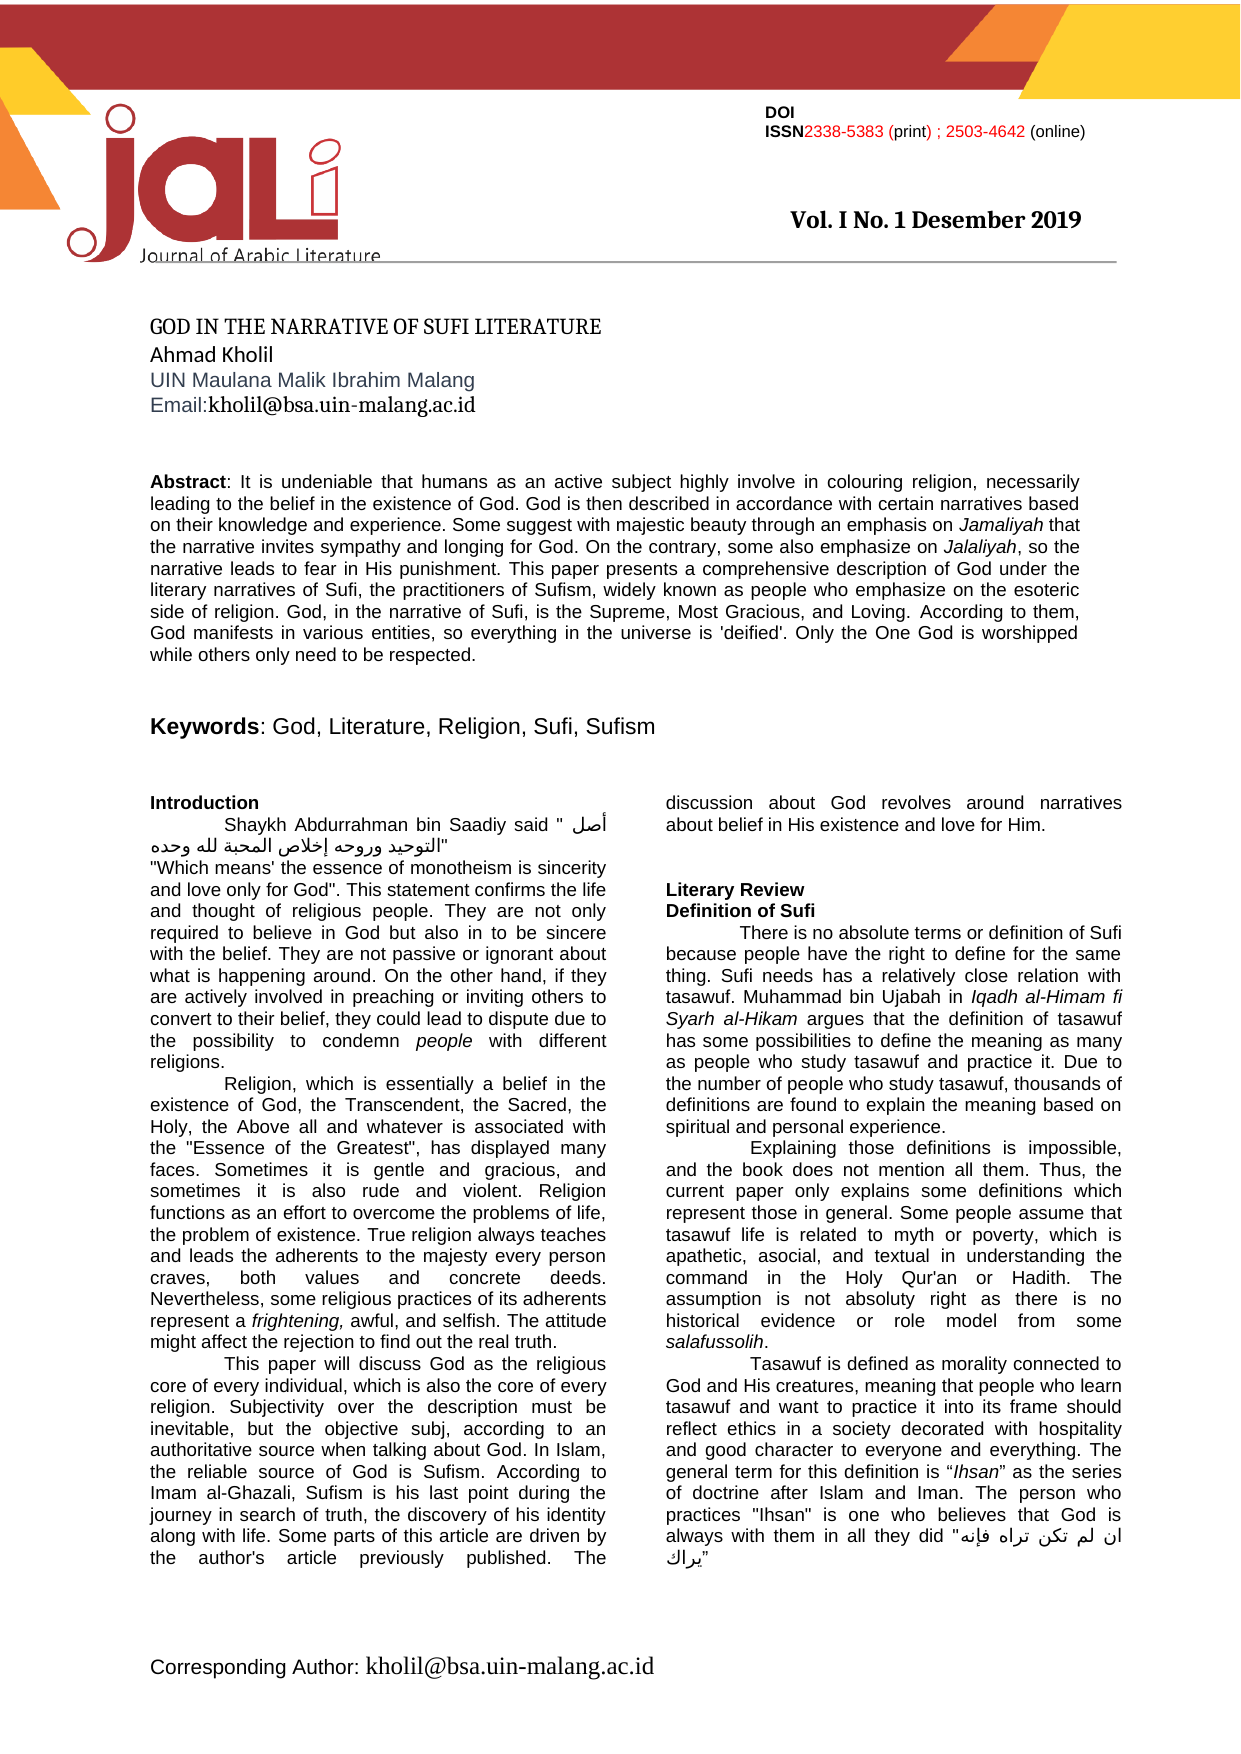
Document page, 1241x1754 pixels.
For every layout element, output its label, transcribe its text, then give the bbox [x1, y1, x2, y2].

text Religion, which is essentially a belief in the existence of God, the Transcendent, the Sacred, the Holy, the Above all and whatever is associated with the "Essence of the Greatest", has displayed many faces. Sometimes it is gentle and gracious, and sometimes it is also rude and violent. Religion functions as an effort to overcome the problems of life, the problem of existence. True religion always teaches and leads the adherents to the majesty every person craves, both values and concrete deeds. Nevertheless, some religious practices of its adherents represent a frightening, awful, and selfish. The attitude might affect the rejection to find out the real truth. [150, 1072, 607, 1353]
text Abstract: It is undeniable that humans as an active subject highly involve in colouring religion, necessarily leading to the belief in the existence of God. God is then described in accordance with certain narratives based on their knowledge and experience. Some suggest with majestic beauty through an emphasis on Jamaliyah that the narrative invites sympathy and longing for God. On the contrary, some also emphasize on Jalaliyah, so the narrative leads to fear in His punishment. This paper presents a comprehensive description of God under the literary narratives of Sufi, the practitioners of Sufism, widely known as people who emphasize on the esoteric side of religion. God, in the narrative of Sufi, is the Supreme, Most Gracious, and Loving. According to them, God manifests in various entities, so everything in the universe is 'deified'. Only the One God is worshipped while others only need to be respected. [150, 471, 1080, 665]
text This paper will discuss God as the religious core of every individual, which is also the core of every religion. Subjectivity over the description must be inevitable, but the objective subj, according to an authoritative source when talking about God. In Islam, the reliable source of God is Sufism. According to Imam al-Ghazali, Sufism is his last point during the journey in search of truth, the discovery of his identity along with life. Some parts of this article are driven by the author's article previously published. The discussion about God revolves around narratives about belief in His existence and love for Him. [150, 1353, 607, 1568]
text Shaykh Abdurrahman bin Saadiy said " أصل التوحيد وروحه إخلاص المحبة لله وحده" [150, 814, 607, 857]
text Introduction [150, 792, 607, 814]
text Definition of Sufi [666, 900, 1122, 922]
text Tasawuf is defined as morality connected to God and His creatures, meaning that people who learn tasawuf and want to practice it into its frame should reflect ethics in a society decorated with hospitality and good character to everyone and everything. The general term for this definition is “Ihsan” as the series of doctrine after Islam and Iman. The person who practices "Ihsan" is one who believes that God is always with them in all they did "ان لم تكن تراه فإنه يراك” [666, 1353, 1122, 1568]
picture [0, 4, 1241, 263]
text Literary Review [666, 878, 1122, 900]
text "Which means' the essence of monotheism is sincerity and love only for God". This statement confirms the life and thought of religious people. They are not only required to believe in God but also in to be sincere with the belief. They are not passive or ignorant about what is happening around. On the other hand, if they are actively involved in preaching or inviting others to convert to their belief, they could lead to dispute due to the possibility to condemn people with different religions. [150, 857, 607, 1072]
text Email: [150, 392, 1122, 418]
text Explaining those definitions is impossible, and the book does not mention all them. Thus, the current paper only explains some definitions which represent those in general. Some people assume that tasawuf life is related to myth or poverty, which is apathetic, asocial, and textual in understanding the command in the Holy Qur'an or Hadith. The assumption is not absoluty right as there is no historical evidence or role model from some salafussolih. [666, 1137, 1122, 1353]
text Keywords: God, Literature, Religion, Sufi, Sufism [150, 713, 1122, 739]
text There is no absolute terms or definition of Sufi because people have the right to define for the same thing. Sufi needs has a relatively close relation with tasawuf. Muhammad bin Ujabah in Iqadh al-Himam fi Syarh al-Hikam argues that the definition of tasawuf has some possibilities to define the meaning as many as people who study tasawuf and practice it. Due to the number of people who study tasawuf, thousands of definitions are found to explain the meaning based on spiritual and personal experience. [666, 922, 1122, 1137]
text UIN Maulana Malik Ibrahim Malang [150, 368, 1122, 392]
